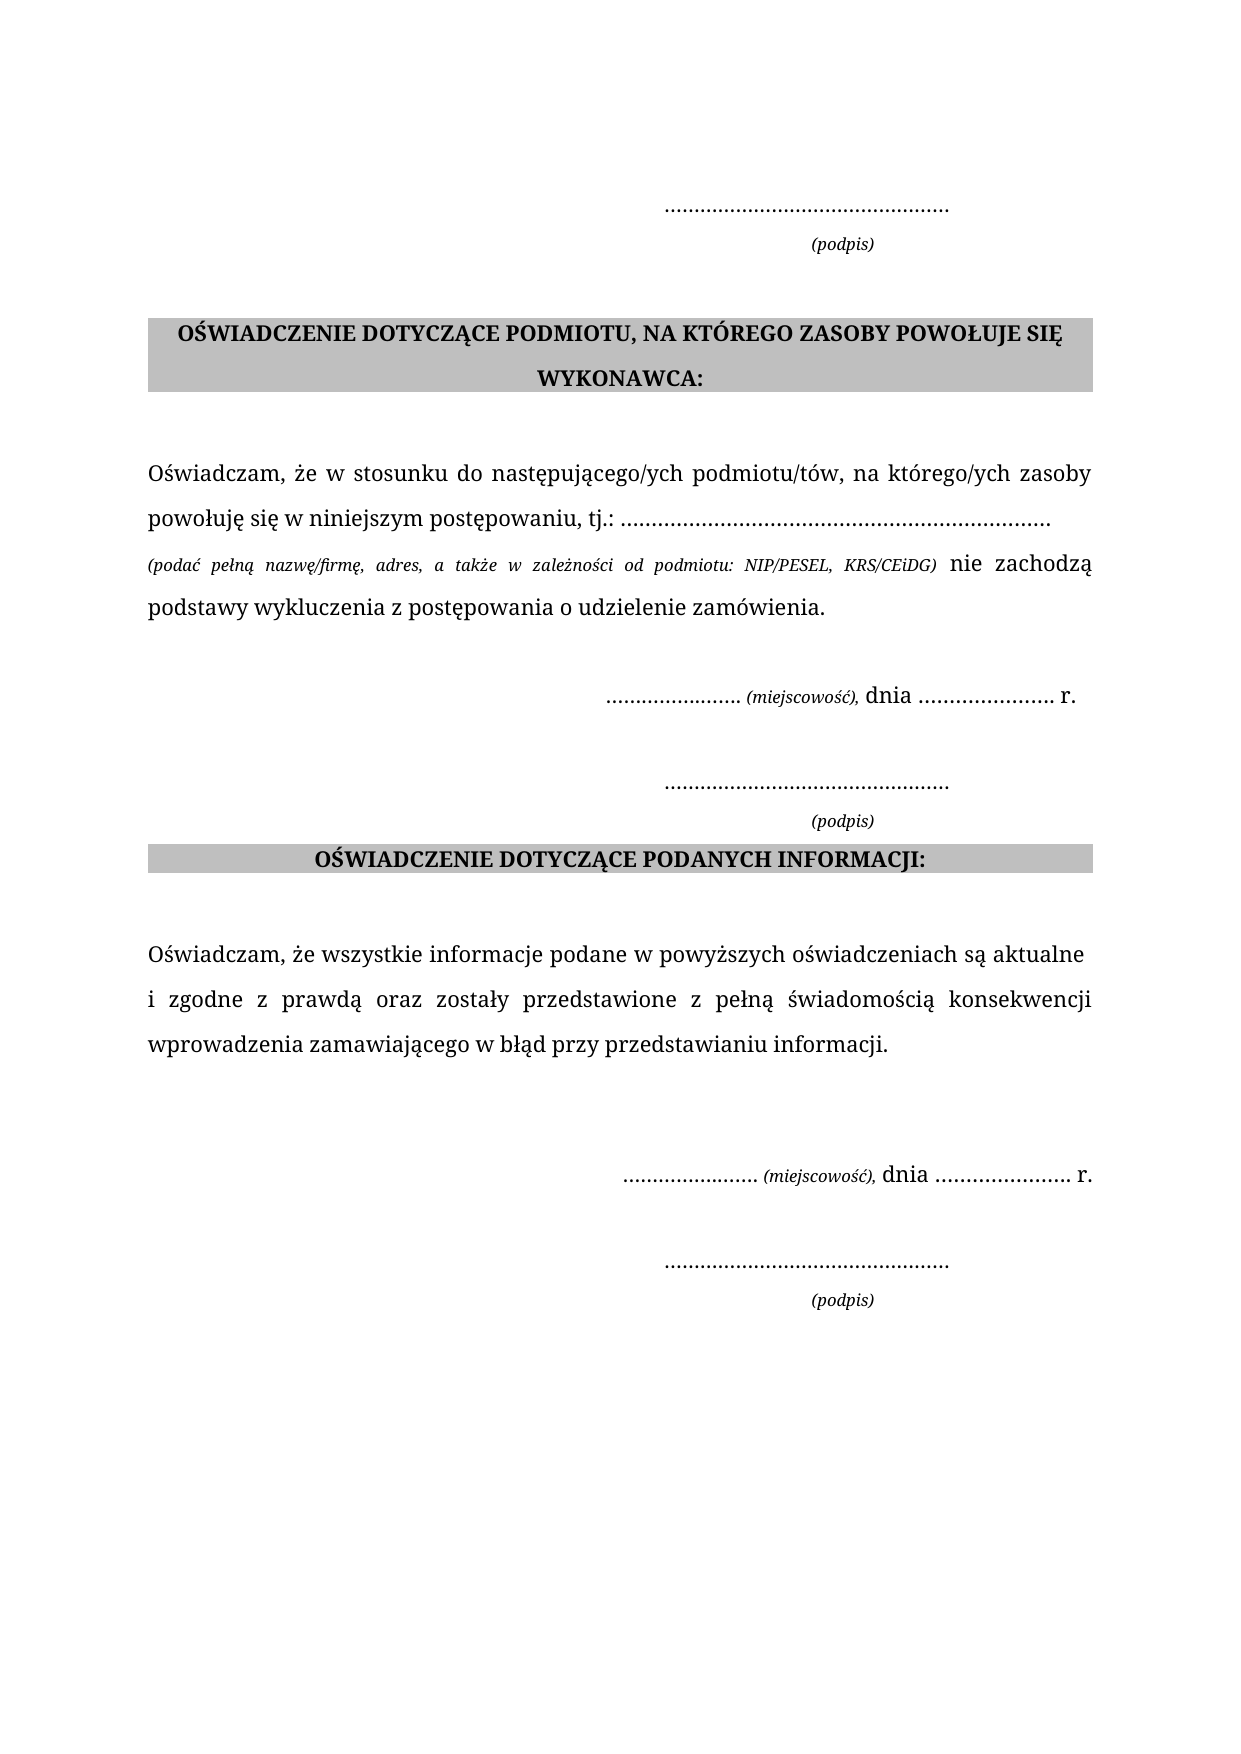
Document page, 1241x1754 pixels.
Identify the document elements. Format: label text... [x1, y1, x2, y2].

text Oświadczam, że wszystkie informacje podane w powyższych oświadczeniach są aktualne i zgodne z prawdą oraz zostały przedstawione z pełną świadomością konsekwencji wprowadzenia zamawiającego w błąd przy przedstawianiu informacji. [148, 939, 1093, 1058]
text ………………………………………… [148, 1246, 1093, 1274]
text OŚWIADCZENIE DOTYCZĄCE PODMIOTU, NA KTÓREGO ZASOBY POWOŁUJE SIĘ WYKONAWCA: [148, 318, 1093, 392]
text (podpis) [738, 809, 1093, 832]
text Oświadczam, że w stosunku do następującego/ych podmiotu/tów, na którego/ych zasoby powołuję się w niniejszym postępowaniu, tj.: …………………………………………………………… (podać pełną nazwę/firmę, adres, a także w zależności od podmiotu: NIP/PESEL, KRS/CEiDG) nie zachodzą podstawy wykluczenia z postępowania o udzielenie zamówienia. [148, 458, 1093, 622]
text OŚWIADCZENIE DOTYCZĄCE PODANYCH INFORMACJI: [148, 844, 1093, 873]
text …………….……. (miejscowość), dnia …………………. r. [148, 680, 1093, 709]
text ………………………………………… [148, 190, 1093, 219]
text ………………………………………… [148, 767, 1093, 795]
text (podpis) [738, 1288, 1093, 1311]
text …………….……. (miejscowość), dnia …………………. r. [148, 1159, 1093, 1188]
text (podpis) [738, 233, 1093, 256]
